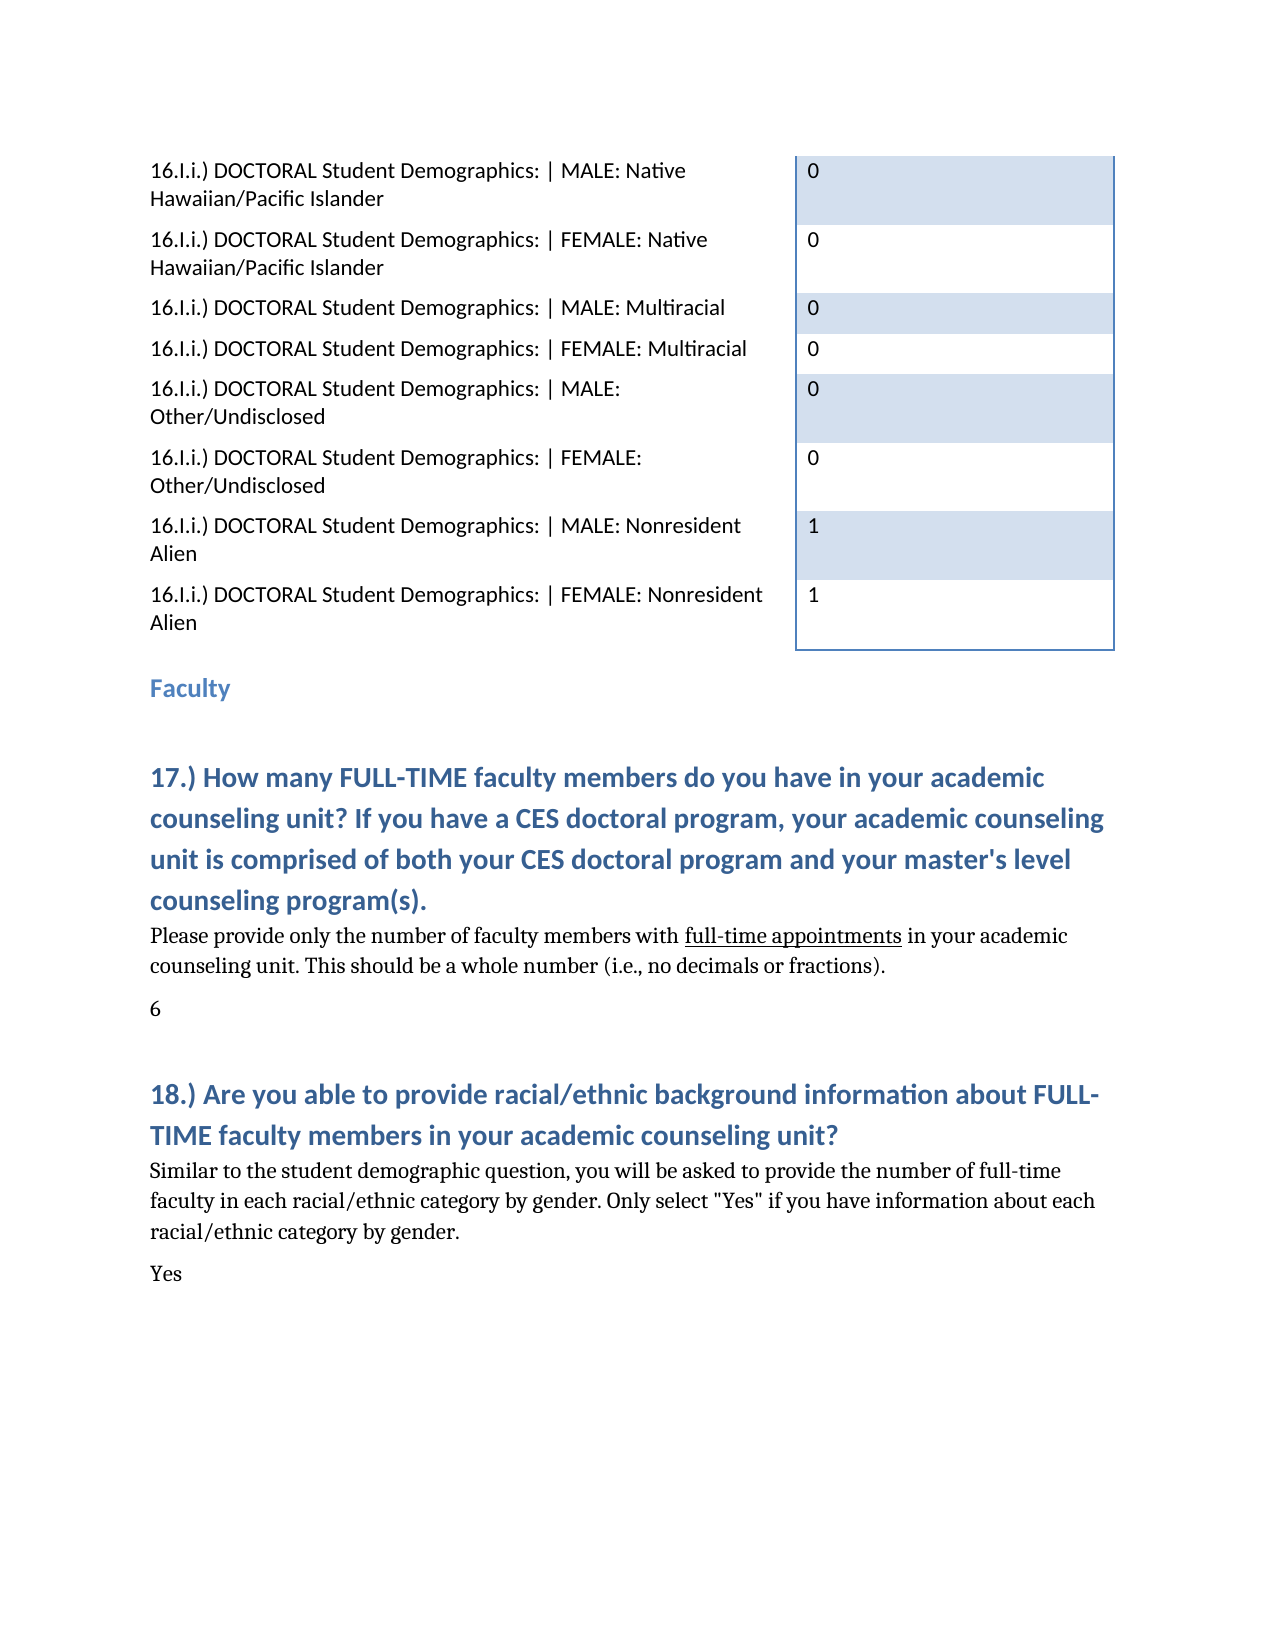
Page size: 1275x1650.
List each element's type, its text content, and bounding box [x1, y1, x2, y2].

subtitle 18.) Are you able to provide racial/ethnic background information about FULL-TIME faculty members in your academic counseling unit? [150, 1076, 1125, 1153]
table_cell 0 [797, 156, 1113, 225]
table_cell 16.I.i.) DOCTORAL Student Demographics: | MALE: Nonresident Alien [139, 511, 795, 580]
text Similar to the student demographic question, you will be asked to provide the number of full-time faculty in each racial/ethnic category by gender. Only select "Yes" if you have information about each racial/ethnic category by gender. [150, 1158, 1125, 1245]
table_cell 0 [797, 443, 1113, 511]
subtitle 17.) How many FULL-TIME faculty members do you have in your academic counseling unit? If you have a CES doctoral program, your academic counseling unit is comprised of both your CES doctoral program and your master's level counseling program(s). [150, 759, 1125, 918]
table_cell 16.I.i.) DOCTORAL Student Demographics: | MALE: Multiracial [139, 293, 795, 334]
table_cell 16.I.i.) DOCTORAL Student Demographics: | MALE: Native Hawaiian/Pacific Islander [139, 156, 795, 225]
text Please provide only the number of faculty members with full-time appointments in your academic counseling unit. This should be a whole number (i.e., no decimals or fractions). [150, 923, 1125, 980]
table_cell 16.I.i.) DOCTORAL Student Demographics: | MALE: Other/Undisclosed [139, 374, 795, 443]
subtitle Faculty [150, 671, 1125, 704]
table_cell 1 [797, 580, 1113, 648]
table_cell 1 [797, 511, 1113, 580]
table_cell 16.I.i.) DOCTORAL Student Demographics: | FEMALE: Nonresident Alien [139, 580, 795, 648]
table_cell 0 [797, 334, 1113, 374]
text 6 [150, 996, 1125, 1022]
table_cell 0 [797, 293, 1113, 334]
table_cell 16.I.i.) DOCTORAL Student Demographics: | FEMALE: Multiracial [139, 334, 795, 374]
table_cell 0 [797, 225, 1113, 293]
table_cell 16.I.i.) DOCTORAL Student Demographics: | FEMALE: Other/Undisclosed [139, 443, 795, 511]
table_cell 16.I.i.) DOCTORAL Student Demographics: | FEMALE: Native Hawaiian/Pacific Islander [139, 225, 795, 293]
table_cell 0 [797, 374, 1113, 443]
text Yes [150, 1261, 1125, 1288]
